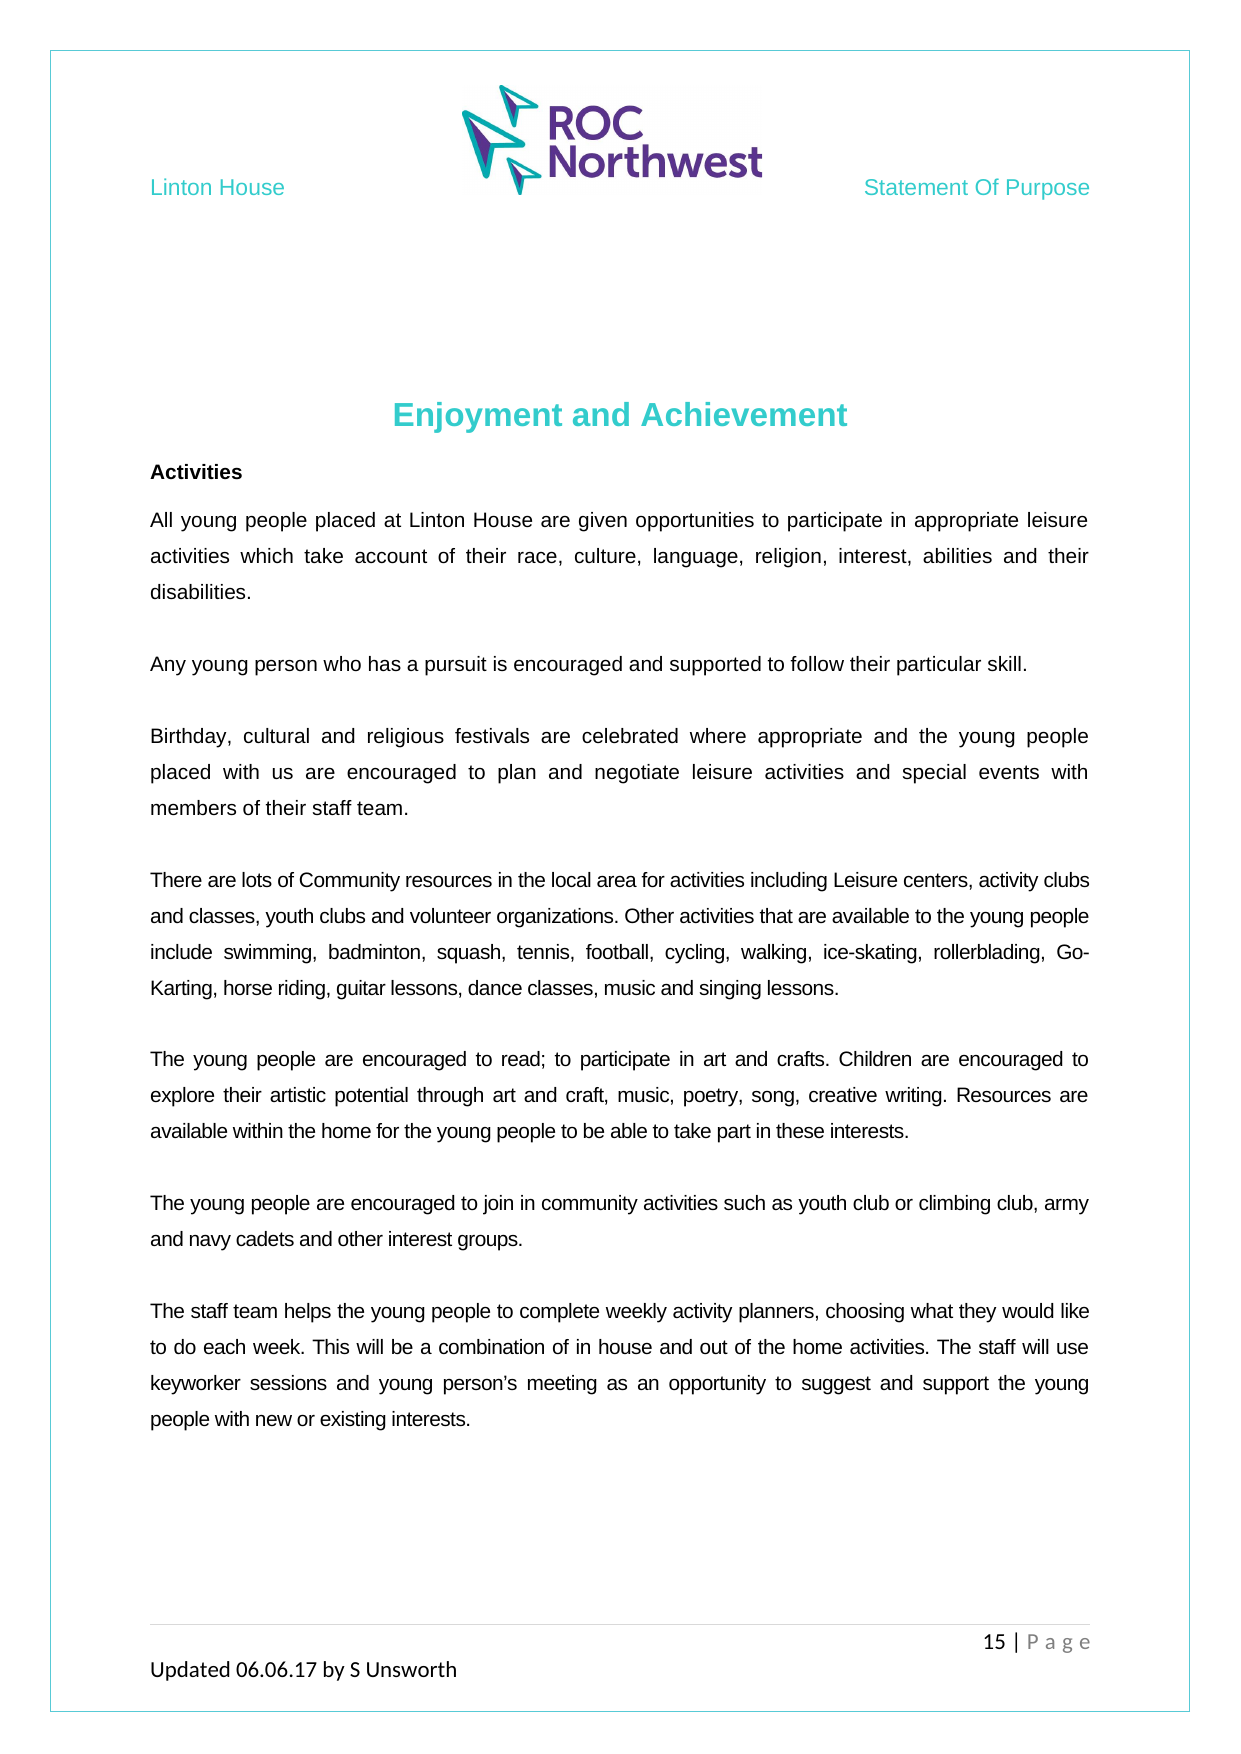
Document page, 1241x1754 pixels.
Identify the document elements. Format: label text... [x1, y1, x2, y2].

text The young people are encouraged to read; to participate in art and crafts. Children are encouraged to explore their artistic potential through art and craft, music, poetry, song, creative writing. Resources are available within the home for the young people to be able to take part in these interests. [150, 1047, 1090, 1143]
text Activities [150, 460, 1090, 484]
picture [462, 85, 763, 195]
text Any young person who has a pursuit is encouraged and supported to follow their particular skill. [150, 652, 1090, 676]
text The staff team helps the young people to complete weekly activity planners, choosing what they would like to do each week. This will be a combination of in house and out of the home activities. The staff will use keyworker sessions and young person’s meeting as an opportunity to suggest and support the young people with new or existing interests. [150, 1299, 1090, 1431]
text There are lots of Community resources in the local area for activities including Leisure centers, activity clubs and classes, youth clubs and volunteer organizations. Other activities that are available to the young people include swimming, badminton, squash, tennis, football, cycling, walking, ice-skating, rollerblading, Go-Karting, horse riding, guitar lessons, dance classes, music and singing lessons. [150, 868, 1090, 999]
text Birthday, cultural and religious festivals are celebrated where appropriate and the young people placed with us are encouraged to plan and negotiate leisure activities and special events with members of their staff team. [150, 724, 1090, 820]
text The young people are encouraged to join in community activities such as youth club or climbing club, army and navy cadets and other interest groups. [150, 1191, 1090, 1251]
text All young people placed at Linton House are given opportunities to participate in appropriate leisure activities which take account of their race, culture, language, religion, interest, abilities and their disabilities. [150, 508, 1090, 604]
text Enjoyment and Achievement [150, 395, 1090, 433]
